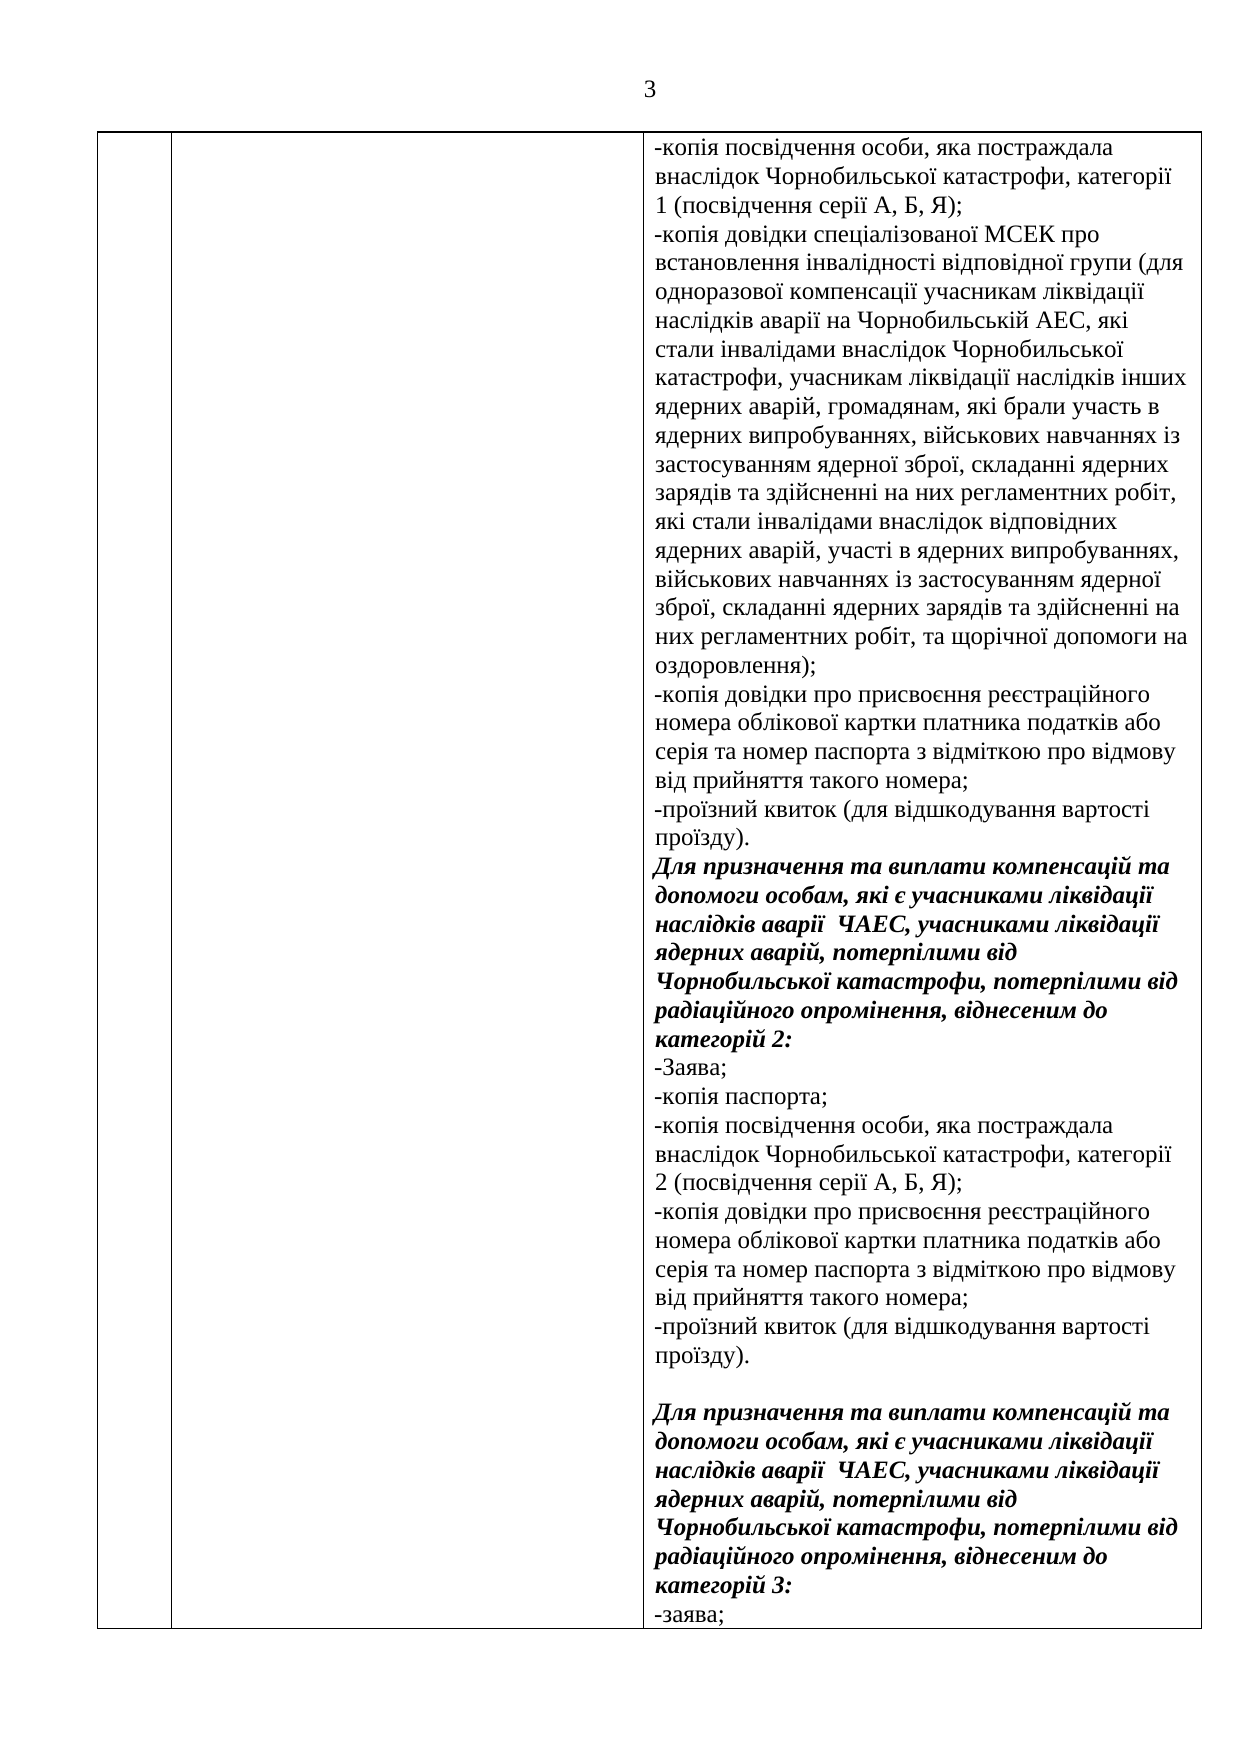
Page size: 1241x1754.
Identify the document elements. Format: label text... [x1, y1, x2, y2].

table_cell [172, 133, 643, 1627]
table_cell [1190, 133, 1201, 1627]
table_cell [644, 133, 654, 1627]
table_cell 9 [98, 133, 171, 1627]
